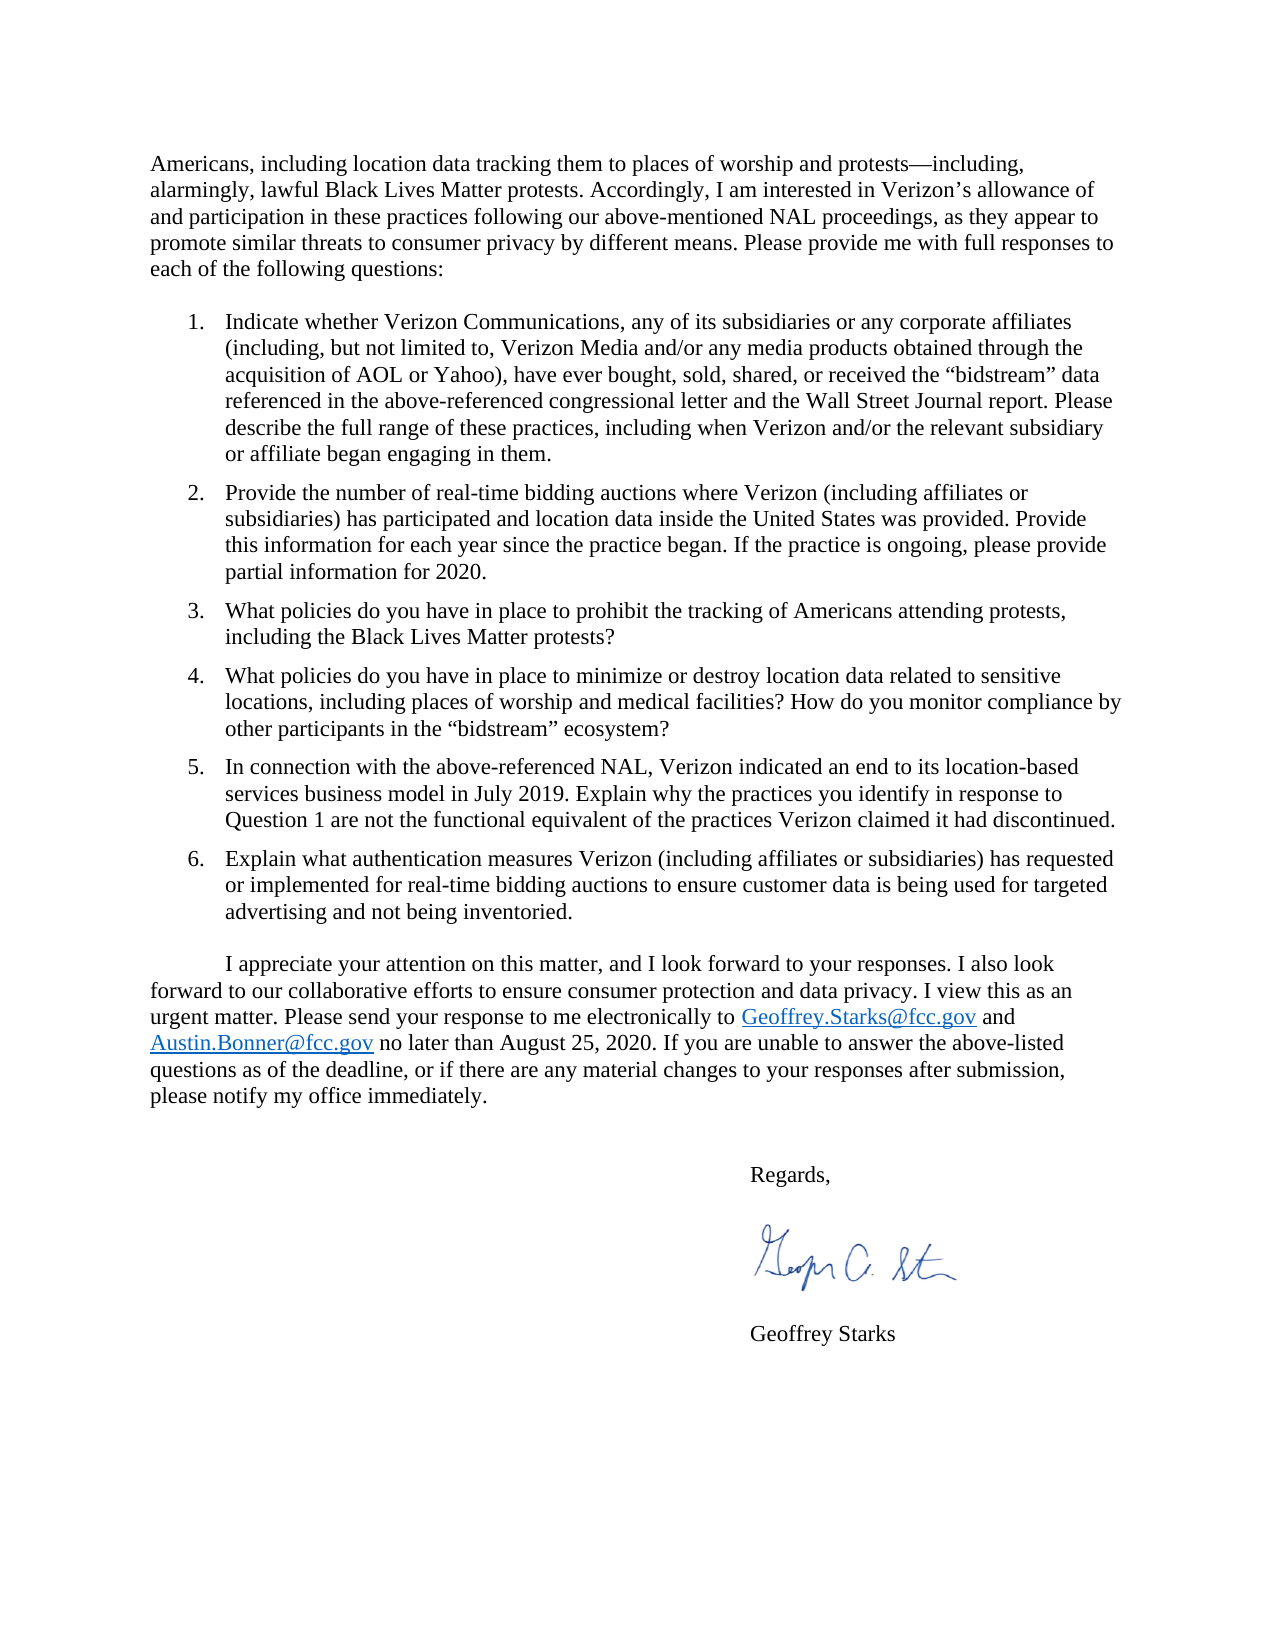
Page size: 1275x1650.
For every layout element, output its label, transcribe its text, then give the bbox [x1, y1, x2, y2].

text Geoffrey Starks [750, 1319, 1125, 1346]
list Explain what authentication measures Verizon (including affiliates or subsidiaries) has requested or implemented for real-time bidding auctions to ensure customer data is being used for targeted advertising and not being inventoried. [187, 845, 1125, 924]
list In connection with the above-referenced NAL, Verizon indicated an end to its location-based services business model in July 2019. Explain why the practices you identify in response to Question 1 are not the functional equivalent of the practices Verizon claimed it had discontinued. [187, 753, 1125, 832]
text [150, 150, 1125, 282]
list What policies do you have in place to prohibit the tracking of Americans attending protests, including the Black Lives Matter protests? [187, 597, 1125, 649]
text Regards, [750, 1161, 1125, 1188]
list Provide the number of real-time bidding auctions where Verizon (including affiliates or subsidiaries) has participated and location data inside the United States was provided. Provide this information for each year since the practice began. If the practice is ongoing, please provide partial information for 2020. [187, 479, 1125, 584]
text I appreciate your attention on this matter, and I look forward to your responses. I also look forward to our collaborative efforts to ensure consumer protection and data privacy. I view this as an urgent matter. Please send your response to me electronically to Geoffrey.Starks@fcc.gov and Austin.Bonner@fcc.gov no later than August 25, 2020. If you are unable to answer the above-listed questions as of the deadline, or if there are any material changes to your responses after submission, please notify my office immediately. [150, 950, 1125, 1108]
picture [750, 1213, 960, 1294]
list Indicate whether Verizon Communications, any of its subsidiaries or any corporate affiliates (including, but not limited to, Verizon Media and/or any media products obtained through the acquisition of AOL or Yahoo), have ever bought, sold, shared, or received the “bidstream” data referenced in the above-referenced congressional letter and the Wall Street Journal report. Please describe the full range of these practices, including when Verizon and/or the relevant subsidiary or affiliate began engaging in them. [187, 308, 1125, 466]
list What policies do you have in place to minimize or destroy location data related to sensitive locations, including places of worship and medical facilities? How do you monitor compliance by other participants in the “bidstream” ecosystem? [187, 662, 1125, 741]
